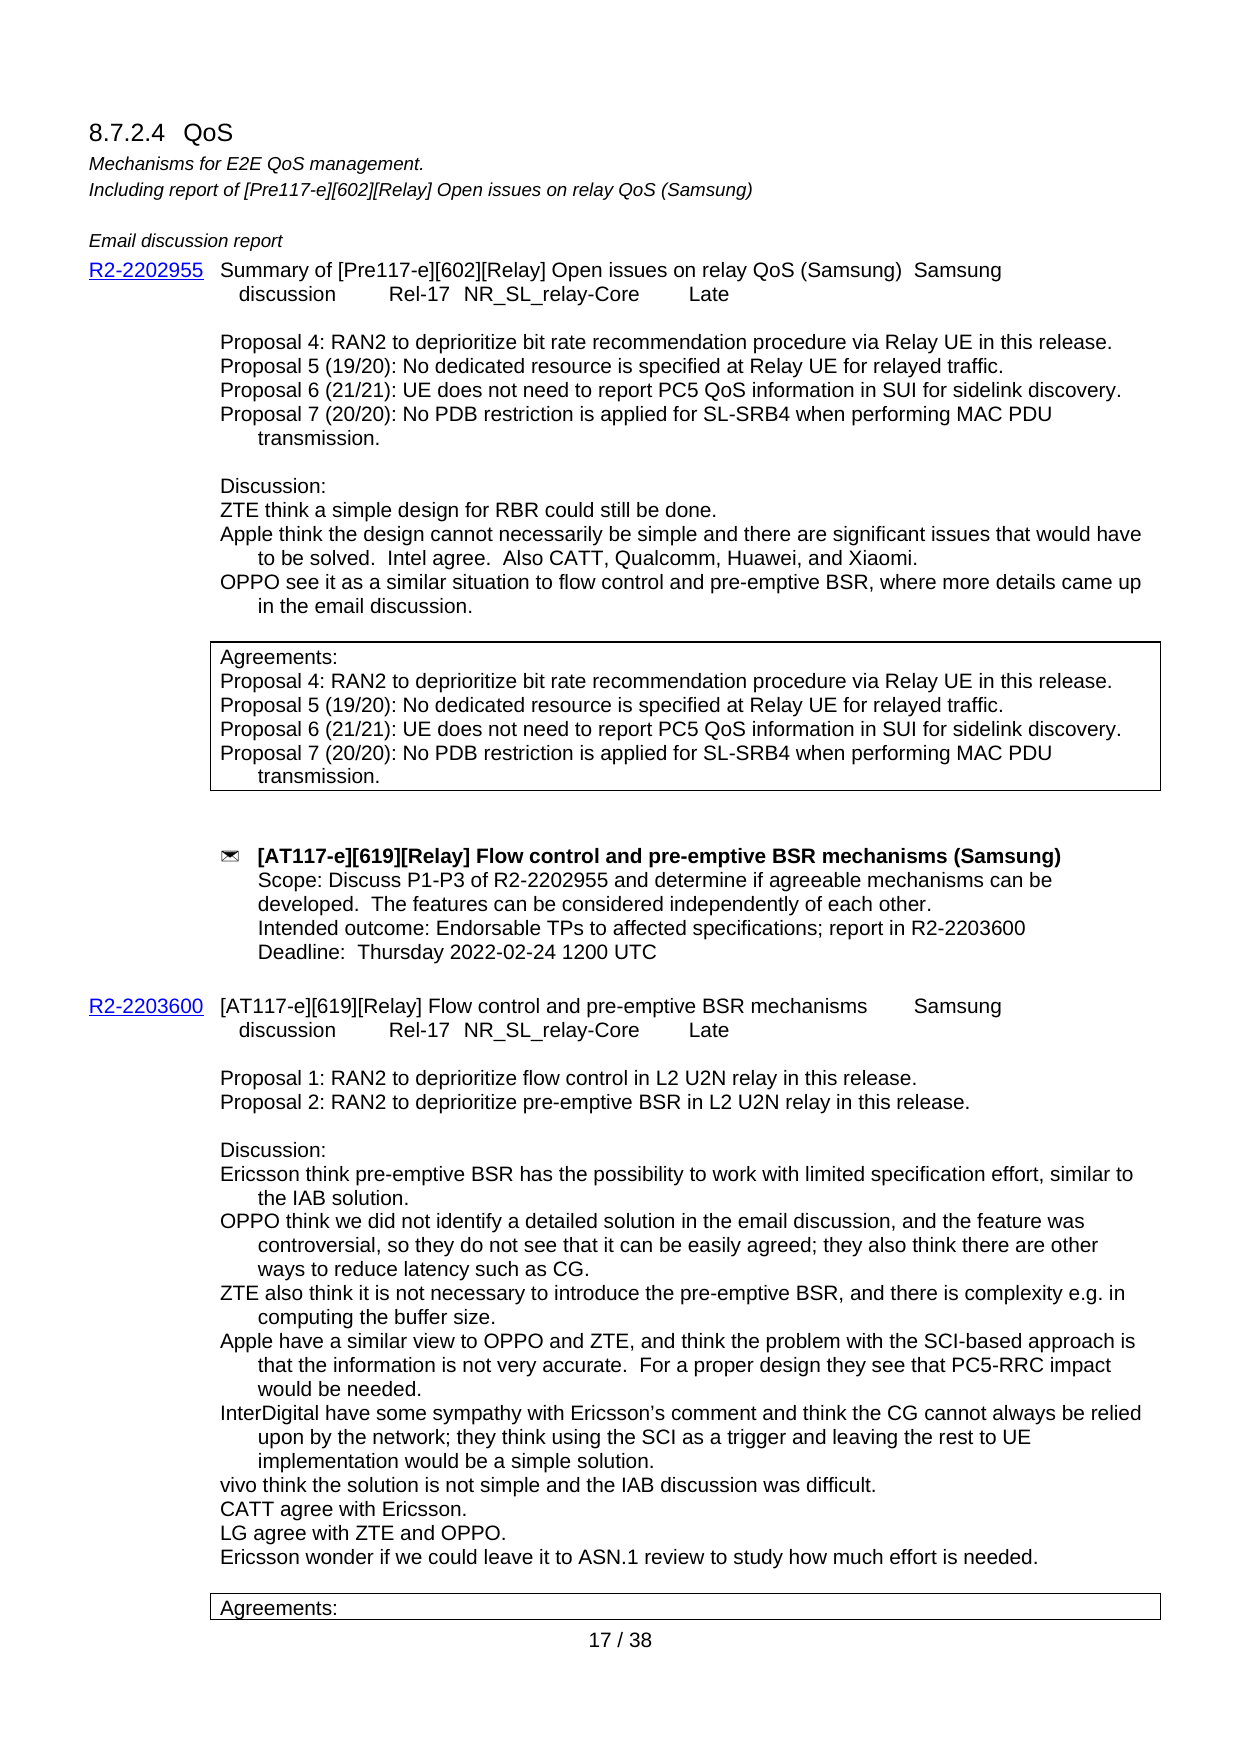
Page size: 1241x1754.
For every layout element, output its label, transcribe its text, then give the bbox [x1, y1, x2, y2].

text Agreements: [211, 1594, 1160, 1619]
text Deadline: Thursday 2022-02-24 1200 UTC [220, 939, 1152, 963]
text LG agree with ZTE and OPPO. [220, 1521, 1152, 1545]
subtitle 8.7.2.4 QoS [89, 118, 1152, 147]
text Proposal 5 (19/20): No dedicated resource is specified at Relay UE for relayed traffic. [220, 354, 1152, 378]
text Including report of [Pre117-e][602][Relay] Open issues on relay QoS (Samsung) [89, 179, 1152, 200]
text Proposal 2: RAN2 to deprioritize pre-emptive BSR in L2 U2N relay in this release. [220, 1089, 1152, 1113]
text InterDigital have some sympathy with Ericsson’s comment and think the CG cannot always be relied upon by the network; they think using the SCI as a trigger and leaving the rest to UE implementation would be a simple solution. [220, 1401, 1152, 1473]
text Discussion: [220, 1137, 1152, 1161]
text Proposal 1: RAN2 to deprioritize flow control in L2 U2N relay in this release. [220, 1066, 1152, 1089]
text Proposal 4: RAN2 to deprioritize bit rate recommendation procedure via Relay UE in this release. [211, 665, 1160, 689]
text Discussion: [220, 474, 1152, 498]
title R2-2203600 [AT117-e][619][Relay] Flow control and pre-emptive BSR mechanisms Samsung discussion Rel-17 NR_SL_relay-Core Late [89, 994, 1152, 1042]
text Intended outcome: Endorsable TPs to affected specifications; report in R2-2203600 [220, 916, 1152, 939]
text Apple have a similar view to OPPO and ZTE, and think the problem with the SCI-based approach is that the information is not very accurate. For a proper design they see that PC5-RRC impact would be needed. [220, 1329, 1152, 1401]
text Ericsson wonder if we could leave it to ASN.1 review to study how much effort is needed. [220, 1545, 1152, 1569]
text Proposal 5 (19/20): No dedicated resource is specified at Relay UE for relayed traffic. [211, 689, 1160, 713]
text Scope: Discuss P1-P3 of R2-2202955 and determine if agreeable mechanisms can be developed. The features can be considered independently of each other. [220, 868, 1152, 916]
text Proposal 7 (20/20): No PDB restriction is applied for SL-SRB4 when performing MAC PDU transmission. [220, 402, 1152, 450]
text Apple think the design cannot necessarily be simple and there are significant issues that would have to be solved. Intel agree. Also CATT, Qualcomm, Huawei, and Xiaomi. [220, 522, 1152, 569]
text Mechanisms for E2E QoS management. [89, 153, 1152, 175]
text Email discussion report [89, 230, 1152, 252]
text vivo think the solution is not simple and the IAB discussion was difficult. [220, 1473, 1152, 1497]
text Ericsson think pre-emptive BSR has the possibility to work with limited specification effort, similar to the IAB solution. [220, 1161, 1152, 1209]
text Proposal 7 (20/20): No PDB restriction is applied for SL-SRB4 when performing MAC PDU transmission. [211, 737, 1160, 790]
text Proposal 6 (21/21): UE does not need to report PC5 QoS information in SUI for sidelink discovery. [211, 713, 1160, 737]
text Proposal 6 (21/21): UE does not need to report PC5 QoS information in SUI for sidelink discovery. [220, 378, 1152, 402]
text Agreements: [211, 643, 1160, 665]
text [AT117-e][619][Relay] Flow control and pre-emptive BSR mechanisms (Samsung) [220, 843, 1152, 868]
text Proposal 4: RAN2 to deprioritize bit rate recommendation procedure via Relay UE in this release. [220, 330, 1152, 354]
text OPPO see it as a similar situation to flow control and pre-emptive BSR, where more details came up in the email discussion. [220, 569, 1152, 617]
text ZTE also think it is not necessary to introduce the pre-emptive BSR, and there is complexity e.g. in computing the buffer size. [220, 1281, 1152, 1329]
text OPPO think we did not identify a detailed solution in the email discussion, and the feature was controversial, so they do not see that it can be easily agreed; they also think there are other ways to reduce latency such as CG. [220, 1209, 1152, 1281]
text ZTE think a simple design for RBR could still be done. [220, 498, 1152, 522]
text CATT agree with Ericsson. [220, 1497, 1152, 1521]
title R2-2202955 Summary of [Pre117-e][602][Relay] Open issues on relay QoS (Samsung) Samsung discussion Rel-17 NR_SL_relay-Core Late [89, 258, 1152, 306]
